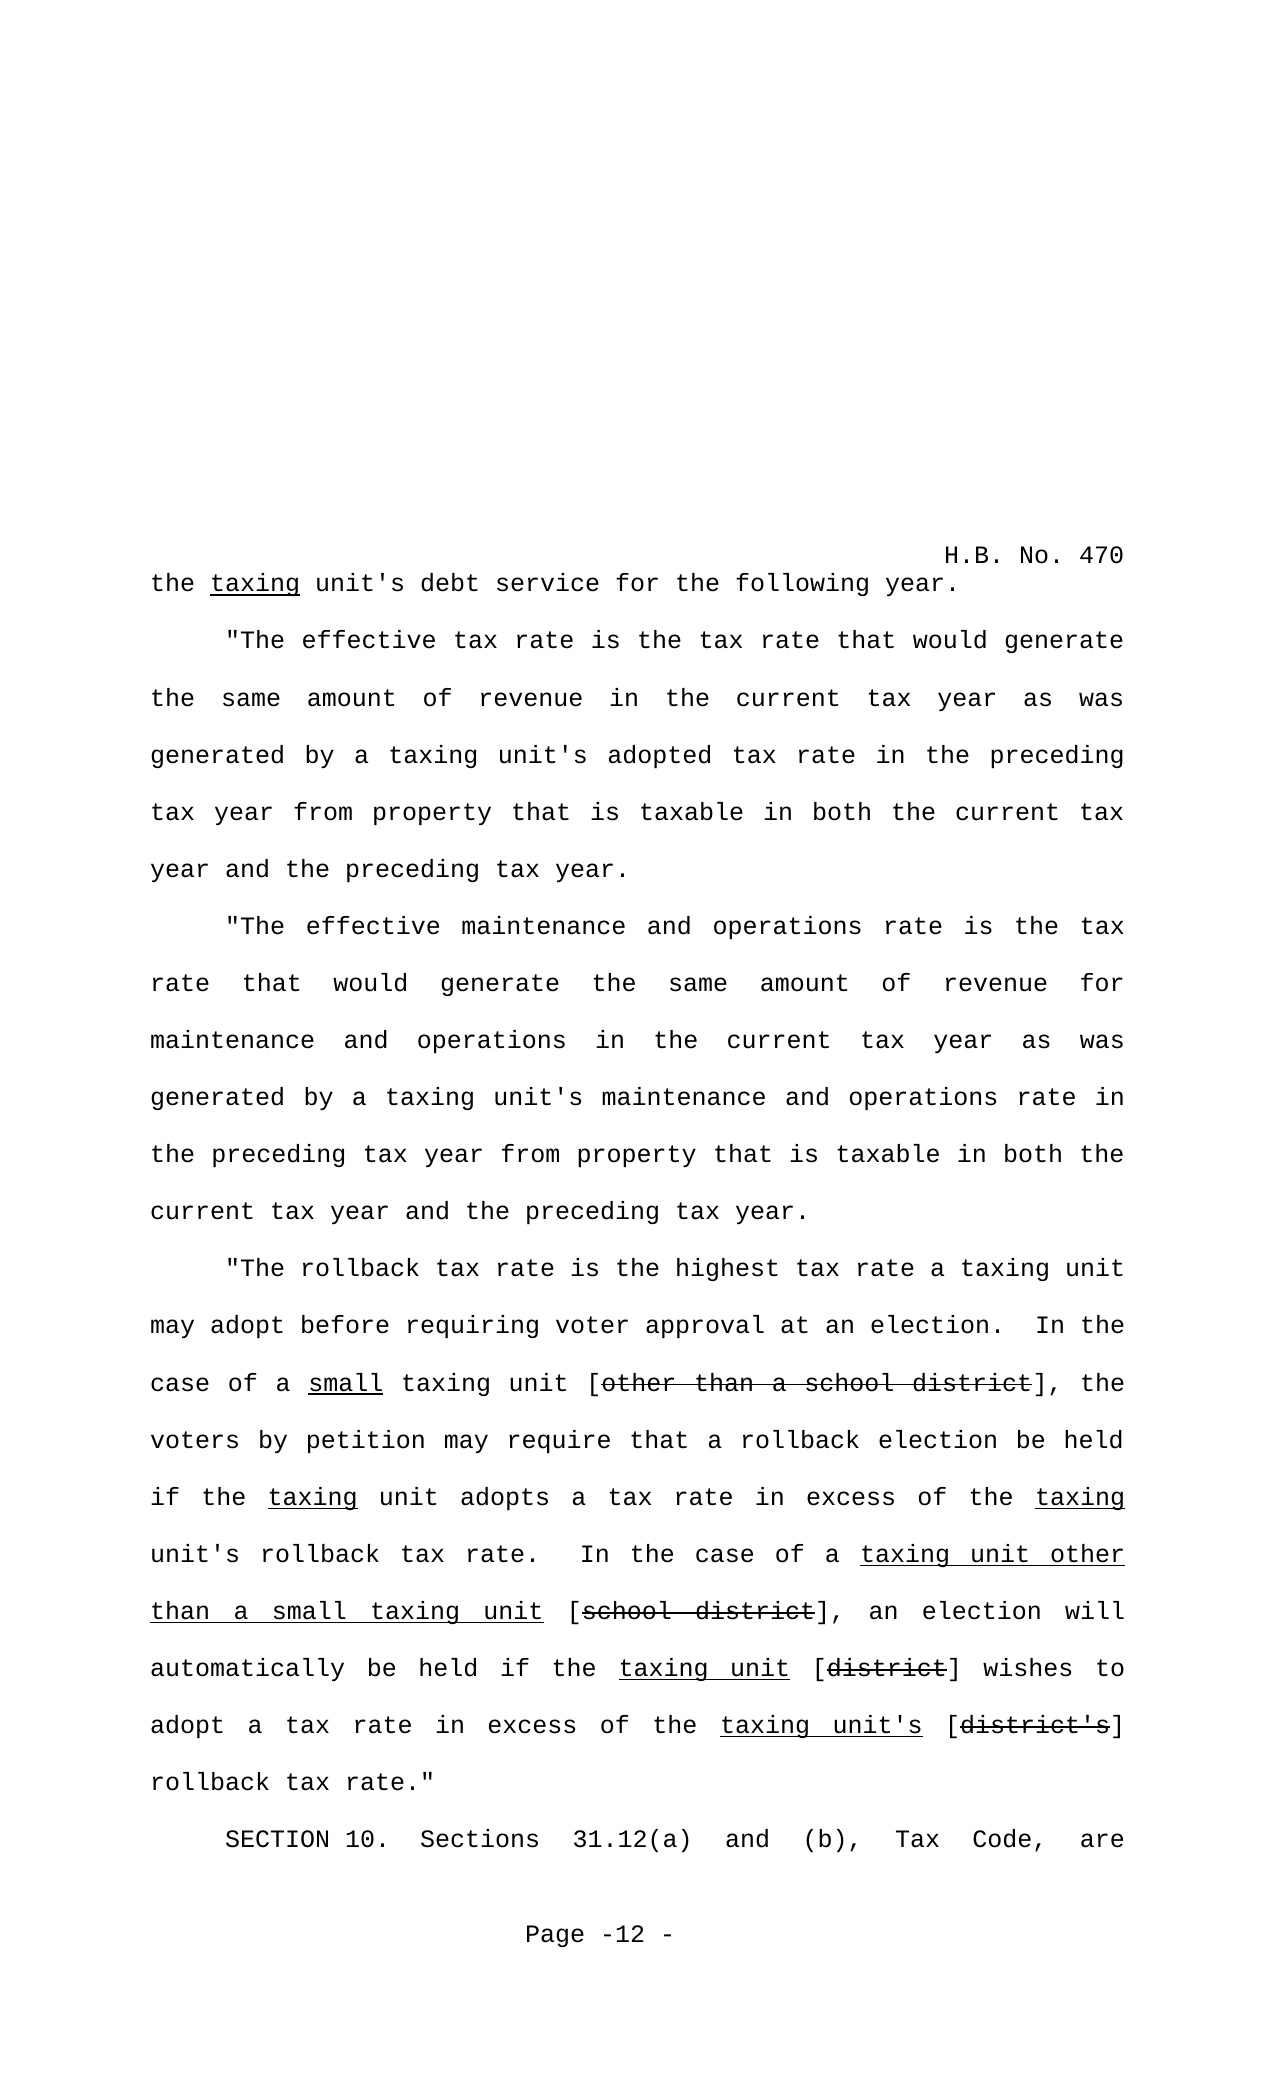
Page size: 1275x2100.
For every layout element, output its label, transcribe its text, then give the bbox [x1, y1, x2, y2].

text "The effective tax rate is the tax rate that would generate the same amount of revenue in the current tax year as was generated by a taxing unit's adopted tax rate in the preceding tax year from property that is taxable in both the current tax year and the preceding tax year. [150, 628, 1125, 885]
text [150, 571, 1125, 599]
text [150, 1827, 1125, 1855]
text "The rollback tax rate is the highest tax rate a taxing unit may adopt before requiring voter approval at an election. In the case of a small taxing unit [other than a school district], the voters by petition may require that a rollback election be held if the taxing unit adopts a tax rate in excess of the taxing unit's rollback tax rate. In the case of a taxing unit other than a small taxing unit [school district], an election will automatically be held if the taxing unit [district] wishes to adopt a tax rate in excess of the taxing unit's [district's] rollback tax rate." [150, 1256, 1125, 1798]
text "The effective maintenance and operations rate is the tax rate that would generate the same amount of revenue for maintenance and operations in the current tax year as was generated by a taxing unit's maintenance and operations rate in the preceding tax year from property that is taxable in both the current tax year and the preceding tax year. [150, 913, 1125, 1227]
